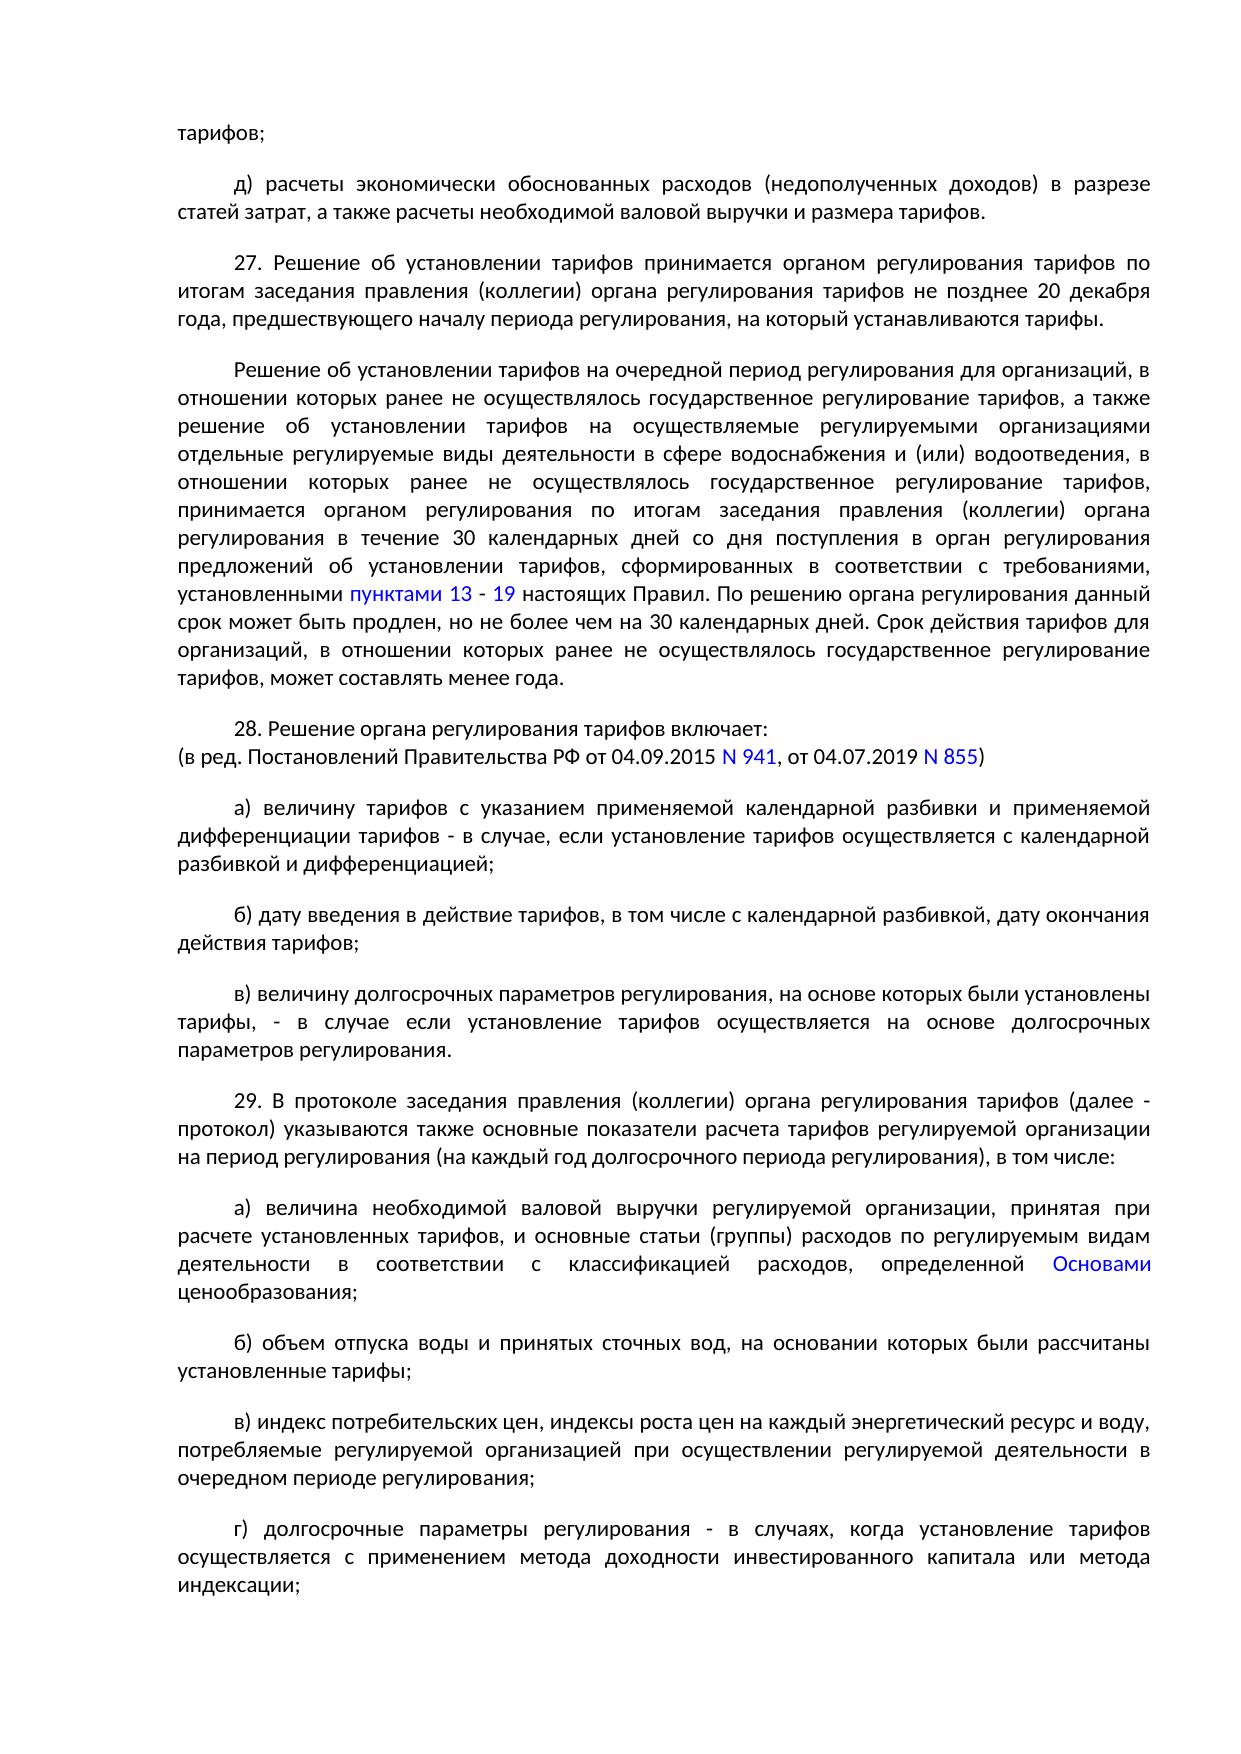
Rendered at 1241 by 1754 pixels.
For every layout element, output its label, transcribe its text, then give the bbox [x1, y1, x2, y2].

text (в ред. Постановлений Правительства РФ от 04.09.2015 N 941, от 04.07.2019 N 855) [177, 742, 1152, 770]
text б) дату введения в действие тарифов, в том числе с календарной разбивкой, дату окончания действия тарифов; [177, 900, 1152, 956]
text 29. В протоколе заседания правления (коллегии) органа регулирования тарифов (далее - протокол) указываются также основные показатели расчета тарифов регулируемой организации на период регулирования (на каждый год долгосрочного периода регулирования), в том числе: [177, 1086, 1152, 1170]
text г) долгосрочные параметры регулирования - в случаях, когда установление тарифов осуществляется с применением метода доходности инвестированного капитала или метода индексации; [177, 1514, 1152, 1598]
text д) расчеты экономически обоснованных расходов (недополученных доходов) в разрезе статей затрат, а также расчеты необходимой валовой выручки и размера тарифов. [177, 169, 1152, 225]
text 27. Решение об установлении тарифов принимается органом регулирования тарифов по итогам заседания правления (коллегии) органа регулирования тарифов не позднее 20 декабря года, предшествующего началу периода регулирования, на который устанавливаются тарифы. [177, 248, 1152, 332]
text 28. Решение органа регулирования тарифов включает: [177, 714, 1152, 742]
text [177, 118, 1152, 146]
text б) объем отпуска воды и принятых сточных вод, на основании которых были рассчитаны установленные тарифы; [177, 1328, 1152, 1384]
text в) индекс потребительских цен, индексы роста цен на каждый энергетический ресурс и воду, потребляемые регулируемой организацией при осуществлении регулируемой деятельности в очередном периоде регулирования; [177, 1407, 1152, 1491]
text а) величина необходимой валовой выручки регулируемой организации, принятая при расчете установленных тарифов, и основные статьи (группы) расходов по регулируемым видам деятельности в соответствии с классификацией расходов, определенной Основами ценообразования; [177, 1193, 1152, 1305]
text в) величину долгосрочных параметров регулирования, на основе которых были установлены тарифы, - в случае если установление тарифов осуществляется на основе долгосрочных параметров регулирования. [177, 979, 1152, 1063]
text Решение об установлении тарифов на очередной период регулирования для организаций, в отношении которых ранее не осуществлялось государственное регулирование тарифов, а также решение об установлении тарифов на осуществляемые регулируемыми организациями отдельные регулируемые виды деятельности в сфере водоснабжения и (или) водоотведения, в отношении которых ранее не осуществлялось государственное регулирование тарифов, принимается органом регулирования по итогам заседания правления (коллегии) органа регулирования в течение 30 календарных дней со дня поступления в орган регулирования предложений об установлении тарифов, сформированных в соответствии с требованиями, установленными пунктами 13 - 19 настоящих Правил. По решению органа регулирования данный срок может быть продлен, но не более чем на 30 календарных дней. Срок действия тарифов для организаций, в отношении которых ранее не осуществлялось государственное регулирование тарифов, может составлять менее года. [177, 355, 1152, 691]
text а) величину тарифов с указанием применяемой календарной разбивки и применяемой дифференциации тарифов - в случае, если установление тарифов осуществляется с календарной разбивкой и дифференциацией; [177, 793, 1152, 877]
